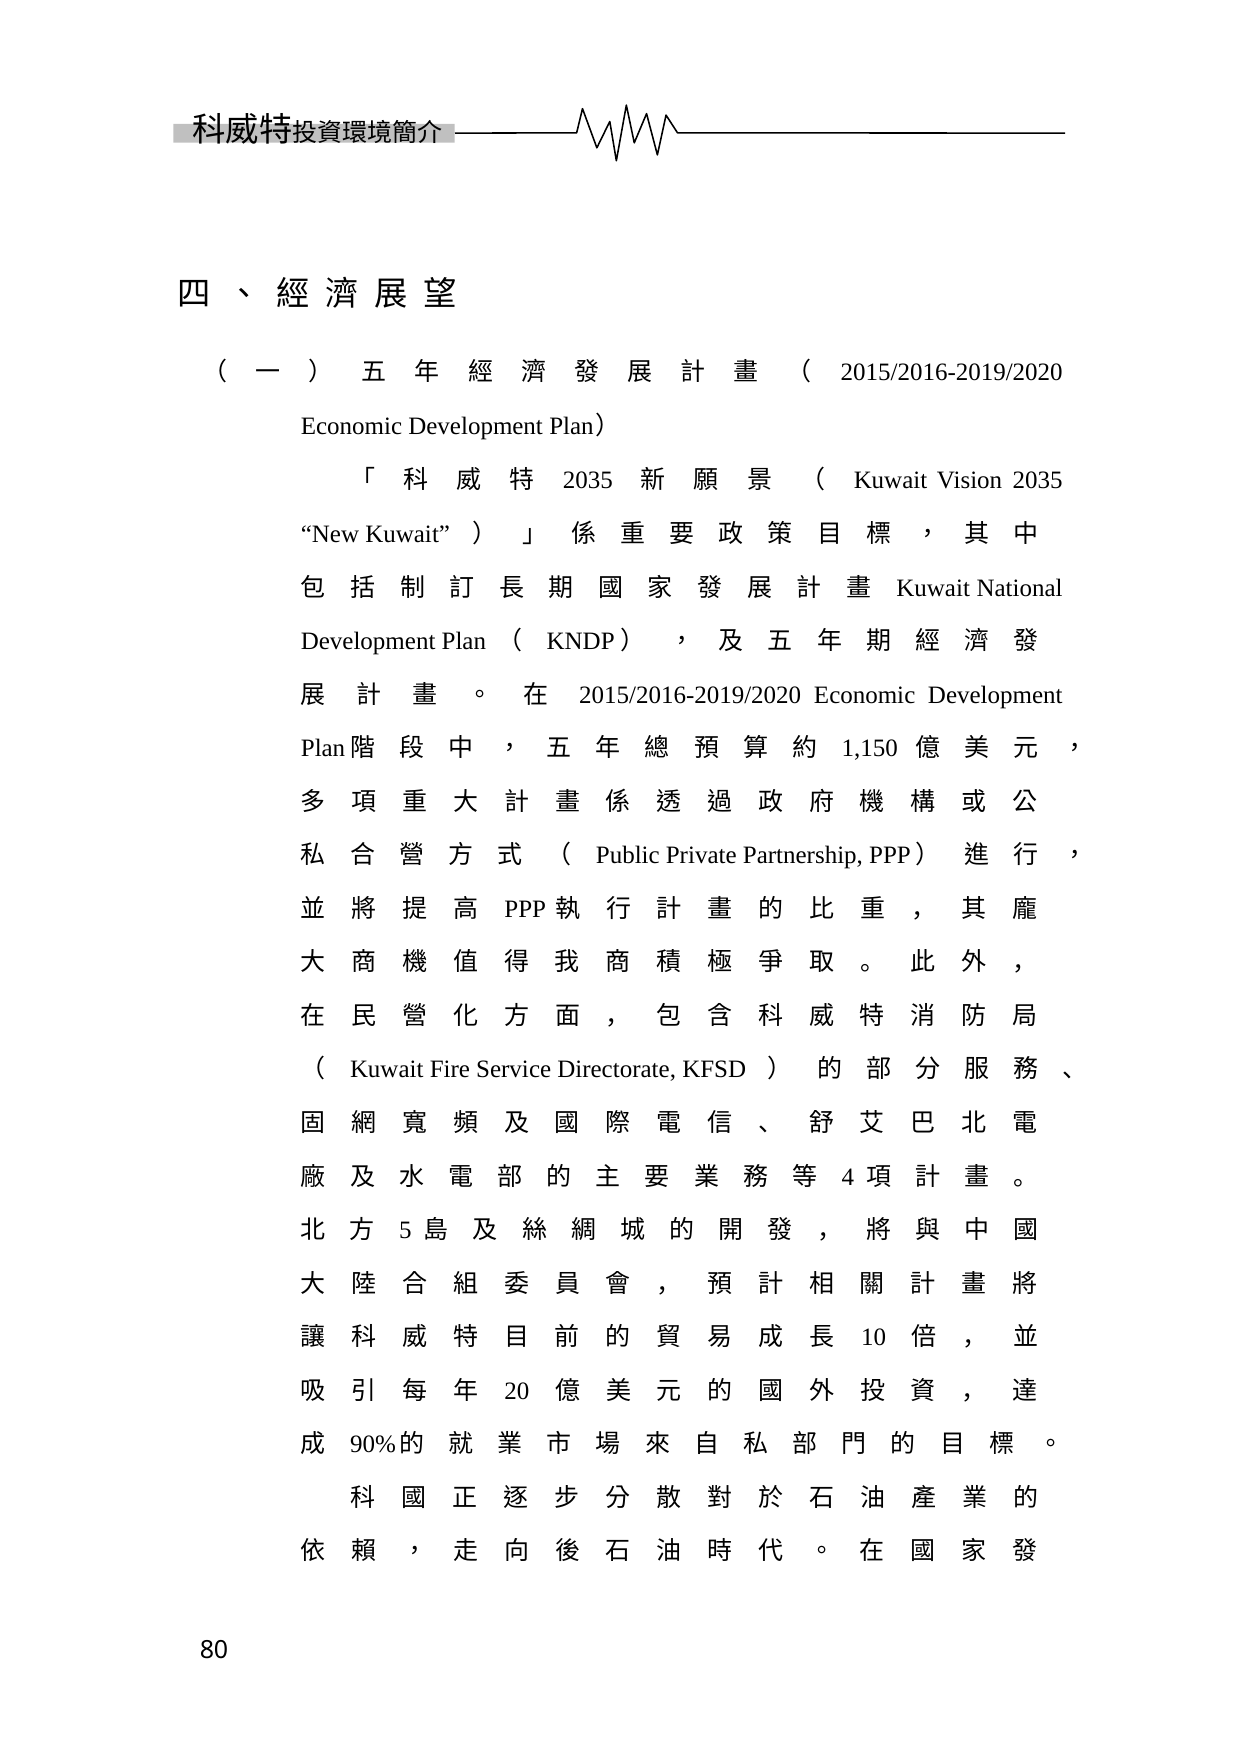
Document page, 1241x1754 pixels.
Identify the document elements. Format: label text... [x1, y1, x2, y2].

text （一）五年經濟發展計畫（2015/2016-2019/2020 Economic Development Plan） [202, 344, 1063, 451]
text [276, 1469, 1063, 1576]
text 「科威特2035新願景（Kuwait Vision 2035 “New Kuwait”）」係重要政策目標，其中包括制訂長期國家發展計畫Kuwait National Development Plan（KNDP），及五年期經濟發展計畫。在2015/2016-2019/2020 Economic Development Plan階段中，五年總預算約1,150億美元，多項重大計畫係透過政府機構或公私合營方式（Public Private Partnership, PPP）進行，並將提高PPP執行計畫的比重，其龐大商機值得我商積極爭取。此外，在民營化方面，包含科威特消防局（Kuwait Fire Service Directorate, KFSD）的部分服務、固網寬頻及國際電信、舒艾巴北電廠及水電部的主要業務等4項計畫。北方5島及絲綢城的開發，將與中國大陸合組委員會，預計相關計畫將讓科威特目前的貿易成長10倍，並吸引每年20億美元的國外投資，達成90%的就業市場來自私部門的目標。 [276, 451, 1063, 1469]
text 四、經濟展望 [178, 264, 1063, 317]
